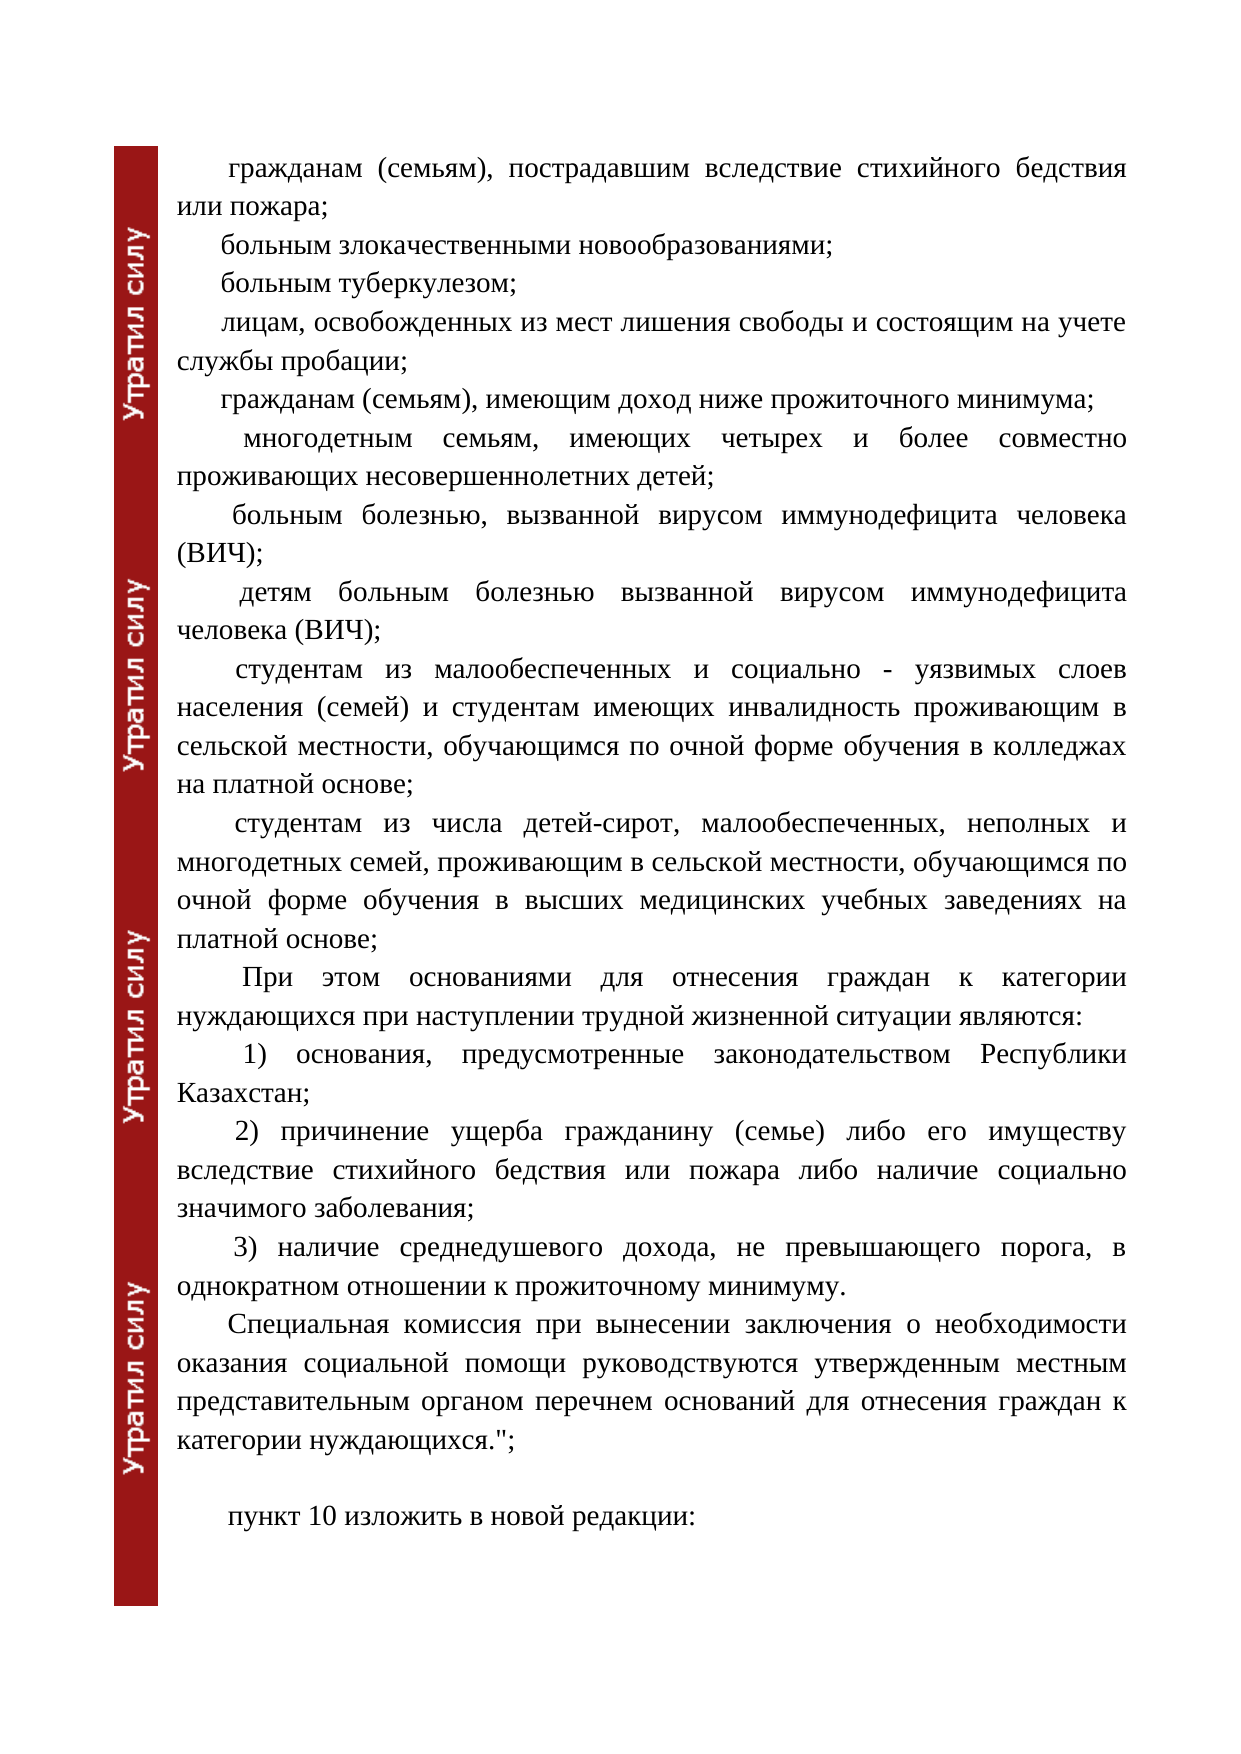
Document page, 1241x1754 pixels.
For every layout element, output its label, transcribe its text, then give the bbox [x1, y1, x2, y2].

picture [114, 1108, 158, 1113]
text 3) наличие среднедушевого дохода, не превышающего порога, в однократном отношении к прожиточному минимуму. [112, 1229, 1128, 1301]
text многодетным семьям, имеющих четырех и более совместно проживающих несовершеннолетних детей; [112, 420, 1128, 492]
picture [114, 800, 158, 805]
text детям больным болезнью вызванной вирусом иммунодефицита человека (ВИЧ); [112, 574, 1128, 646]
text При этом основаниями для отнесения граждан к категории нуждающихся при наступлении трудной жизненной ситуации являются: [112, 959, 1128, 1031]
text гражданам (семьям), имеющим доход ниже прожиточного минимума; [112, 381, 1128, 415]
picture [114, 146, 158, 150]
picture [114, 569, 158, 574]
picture [114, 492, 158, 497]
picture [114, 261, 158, 266]
text лицам, освобожденных из мест лишения свободы и состоящим на учете службы пробации; [112, 304, 1128, 376]
text Специальная комиссия при вынесении заключения о необходимости оказания социальной помощи руководствуются утвержденным местным представительным органом перечнем оснований для отнесения граждан к категории нуждающихся."; [112, 1306, 1128, 1455]
picture [114, 954, 158, 959]
picture [114, 1531, 158, 1606]
picture [114, 1224, 158, 1229]
picture [114, 1031, 158, 1036]
picture [114, 415, 158, 420]
text больным болезнью, вызванной вирусом иммунодефицита человека (ВИЧ); [112, 497, 1128, 569]
picture [114, 299, 158, 304]
text пункт 10 изложить в новой редакции: [112, 1498, 1128, 1531]
picture [114, 646, 158, 651]
text 2) причинение ущерба гражданину (семье) либо его имуществу вследствие стихийного бедствия или пожара либо наличие социально значимого заболевания; [112, 1113, 1128, 1224]
picture [114, 1455, 158, 1498]
picture [114, 1301, 158, 1306]
text студентам из малообеспеченных и социально - уязвимых слоев населения (семей) и студентам имеющих инвалидность проживающим в сельской местности, обучающимся по очной форме обучения в колледжах на платной основе; [112, 651, 1128, 800]
text больным злокачественными новообразованиями; [112, 227, 1128, 261]
picture [114, 376, 158, 381]
text студентам из числа детей-сирот, малообеспеченных, неполных и многодетных семей, проживающим в сельской местности, обучающимся по очной форме обучения в высших медицинских учебных заведениях на платной основе; [112, 805, 1128, 954]
picture [114, 222, 158, 227]
text 1) основания, предусмотренные законодательством Республики Казахстан; [112, 1036, 1128, 1108]
text больным туберкулезом; [112, 266, 1128, 299]
text гражданам (семьям), пострадавшим вследствие стихийного бедствия или пожара; [112, 150, 1128, 222]
